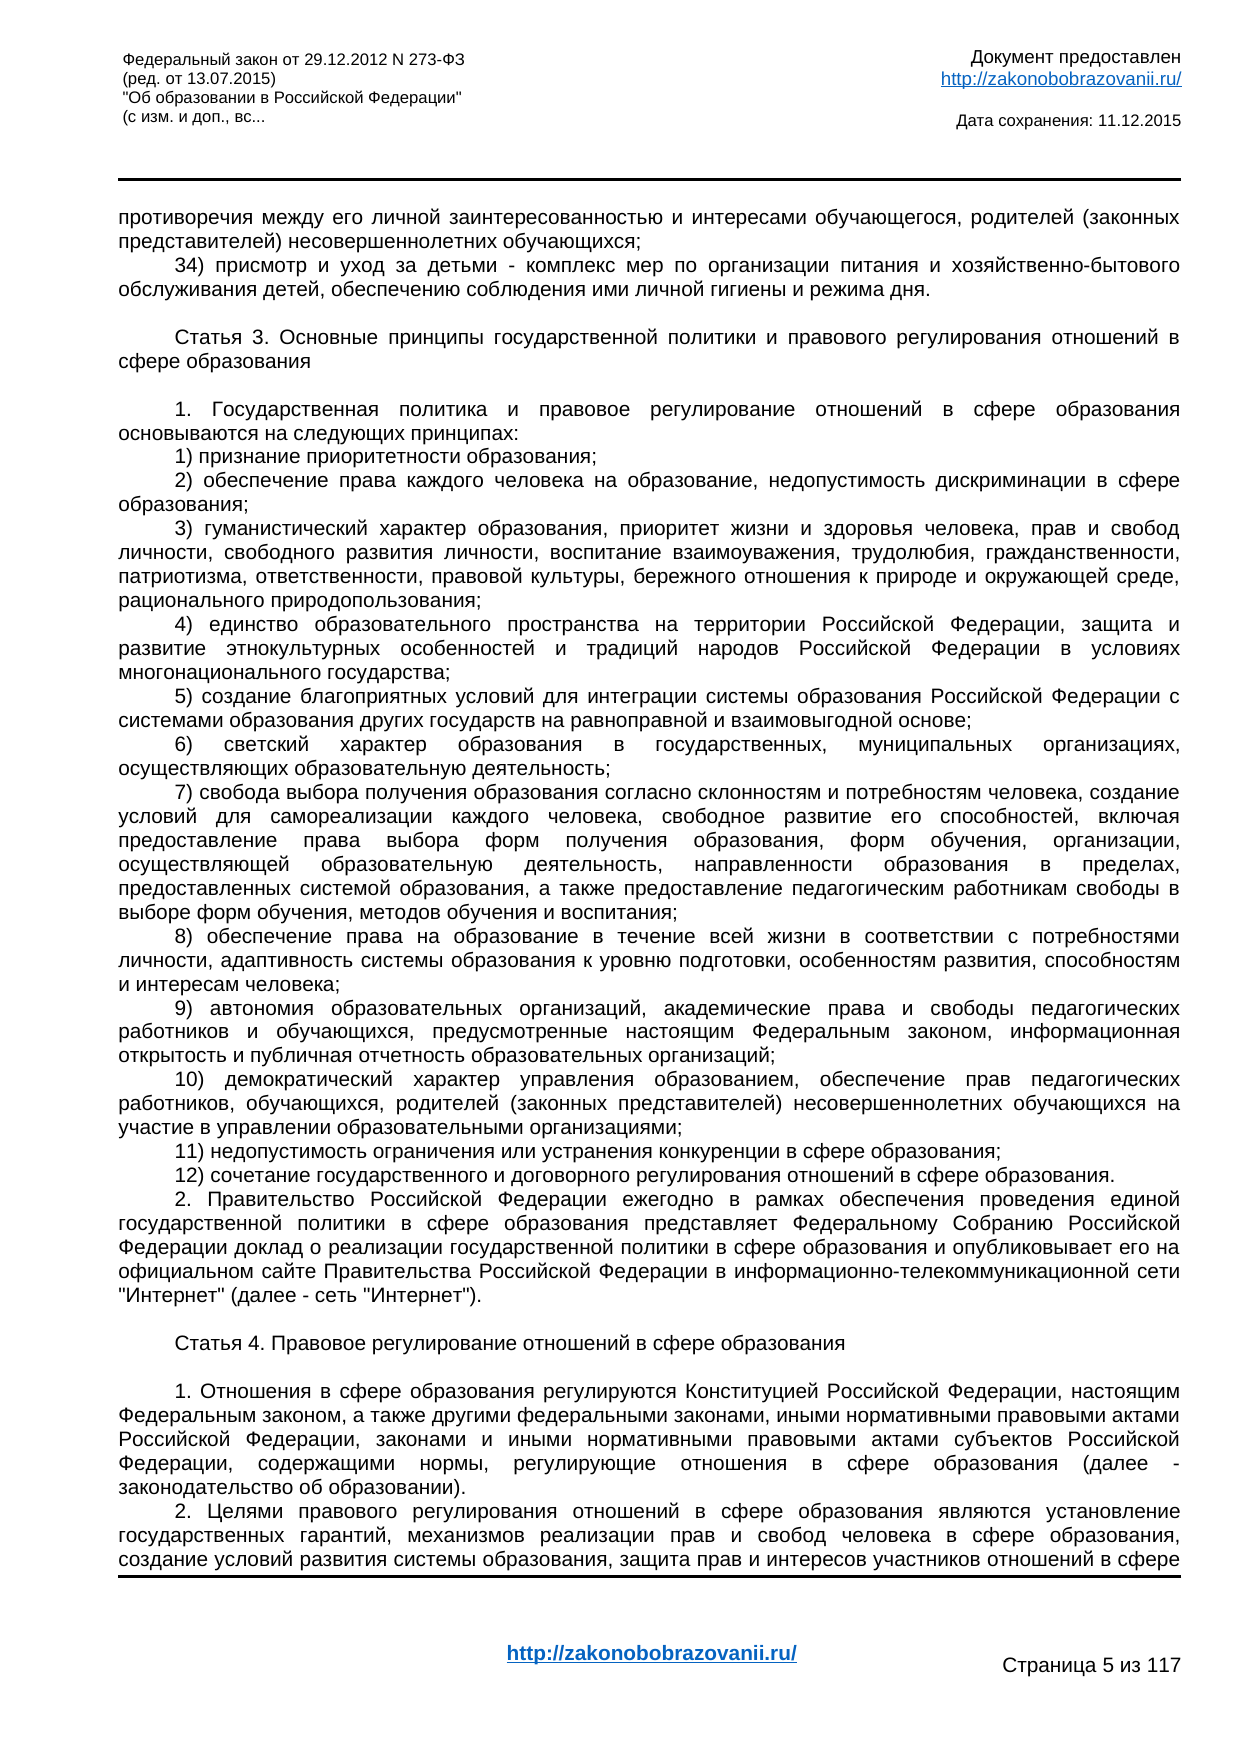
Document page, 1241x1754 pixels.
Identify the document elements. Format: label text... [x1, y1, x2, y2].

text 12) сочетание государственного и договорного регулирования отношений в сфере образования. [118, 1163, 1181, 1187]
text 4) единство образовательного пространства на территории Российской Федерации, защита и развитие этнокультурных особенностей и традиций народов Российской Федерации в условиях многонационального государства; [118, 612, 1181, 684]
text 1. Государственная политика и правовое регулирование отношений в сфере образования основываются на следующих принципах: [118, 396, 1181, 444]
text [118, 205, 1181, 253]
text 2) обеспечение права каждого человека на образование, недопустимость дискриминации в сфере образования; [118, 468, 1181, 516]
text 2. Правительство Российской Федерации ежегодно в рамках обеспечения проведения единой государственной политики в сфере образования представляет Федеральному Собранию Российской Федерации доклад о реализации государственной политики в сфере образования и опубликовывает его на официальном сайте Правительства Российской Федерации в информационно-телекоммуникационной сети "Интернет" (далее - сеть "Интернет"). [118, 1187, 1181, 1307]
text 5) создание благоприятных условий для интеграции системы образования Российской Федерации с системами образования других государств на равноправной и взаимовыгодной основе; [118, 684, 1181, 732]
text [118, 1498, 1181, 1570]
text Статья 3. Основные принципы государственной политики и правового регулирования отношений в сфере образования [118, 324, 1181, 372]
text 10) демократический характер управления образованием, обеспечение прав педагогических работников, обучающихся, родителей (законных представителей) несовершеннолетних обучающихся на участие в управлении образовательными организациями; [118, 1067, 1181, 1139]
text 9) автономия образовательных организаций, академические права и свободы педагогических работников и обучающихся, предусмотренные настоящим Федеральным законом, информационная открытость и публичная отчетность образовательных организаций; [118, 995, 1181, 1067]
text 1) признание приоритетности образования; [118, 444, 1181, 468]
text 6) светский характер образования в государственных, муниципальных организациях, осуществляющих образовательную деятельность; [118, 732, 1181, 780]
text 3) гуманистический характер образования, приоритет жизни и здоровья человека, прав и свобод личности, свободного развития личности, воспитание взаимоуважения, трудолюбия, гражданственности, патриотизма, ответственности, правовой культуры, бережного отношения к природе и окружающей среде, рационального природопользования; [118, 516, 1181, 612]
text 1. Отношения в сфере образования регулируются Конституцией Российской Федерации, настоящим Федеральным законом, а также другими федеральными законами, иными нормативными правовыми актами Российской Федерации, законами и иными нормативными правовыми актами субъектов Российской Федерации, содержащими нормы, регулирующие отношения в сфере образования (далее - законодательство об образовании). [118, 1379, 1181, 1498]
text 8) обеспечение права на образование в течение всей жизни в соответствии с потребностями личности, адаптивность системы образования к уровню подготовки, особенностям развития, способностям и интересам человека; [118, 923, 1181, 995]
text 7) свобода выбора получения образования согласно склонностям и потребностям человека, создание условий для самореализации каждого человека, свободное развитие его способностей, включая предоставление права выбора форм получения образования, форм обучения, организации, осуществляющей образовательную деятельность, направленности образования в пределах, предоставленных системой образования, а также предоставление педагогическим работникам свободы в выборе форм обучения, методов обучения и воспитания; [118, 780, 1181, 923]
text 34) присмотр и уход за детьми - комплекс мер по организации питания и хозяйственно-бытового обслуживания детей, обеспечению соблюдения ими личной гигиены и режима дня. [118, 253, 1181, 301]
text Статья 4. Правовое регулирование отношений в сфере образования [118, 1331, 1181, 1355]
text 11) недопустимость ограничения или устранения конкуренции в сфере образования; [118, 1139, 1181, 1163]
